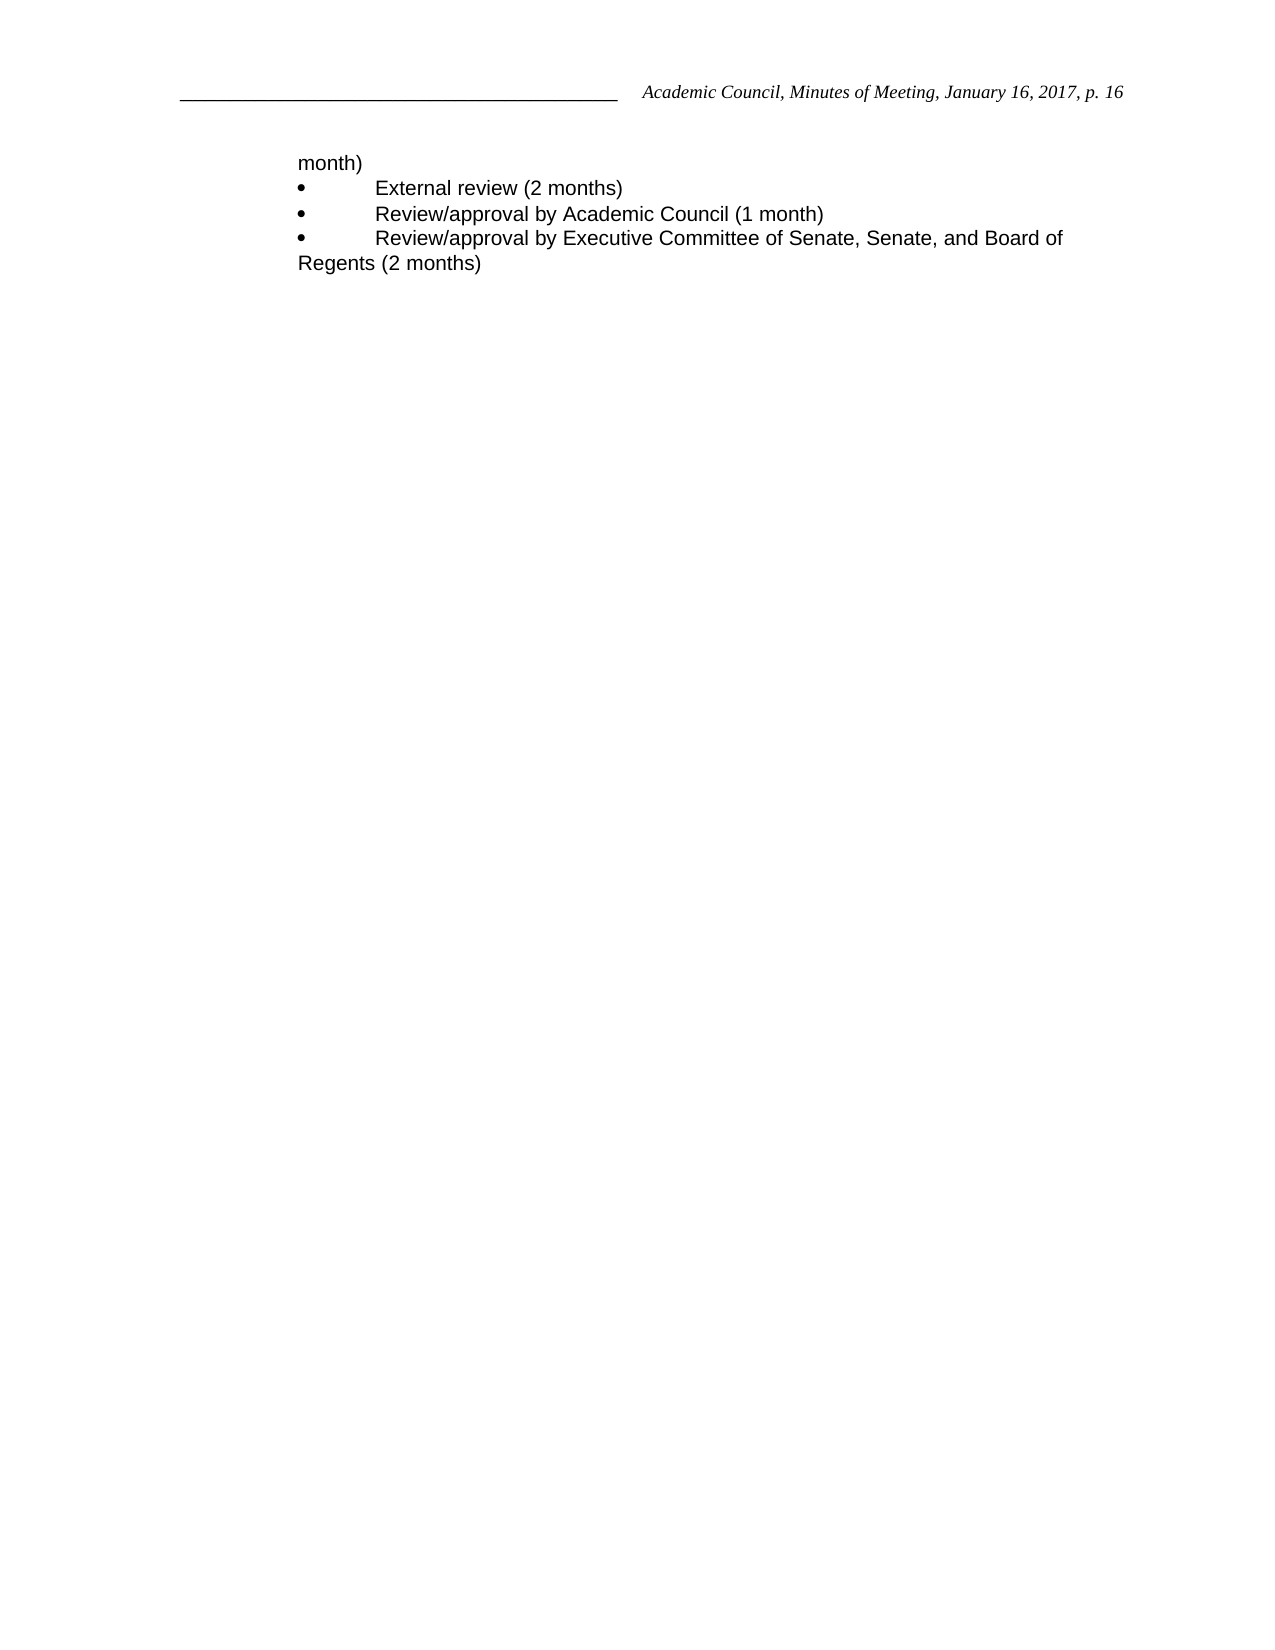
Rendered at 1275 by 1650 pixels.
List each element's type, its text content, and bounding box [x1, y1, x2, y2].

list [298, 150, 1125, 175]
list Review/approval by Academic Council (1 month) [298, 201, 1125, 226]
list Review/approval by Executive Committee of Senate, Senate, and Board of Regents (2 months) [298, 226, 1125, 274]
list External review (2 months) [298, 175, 1125, 201]
